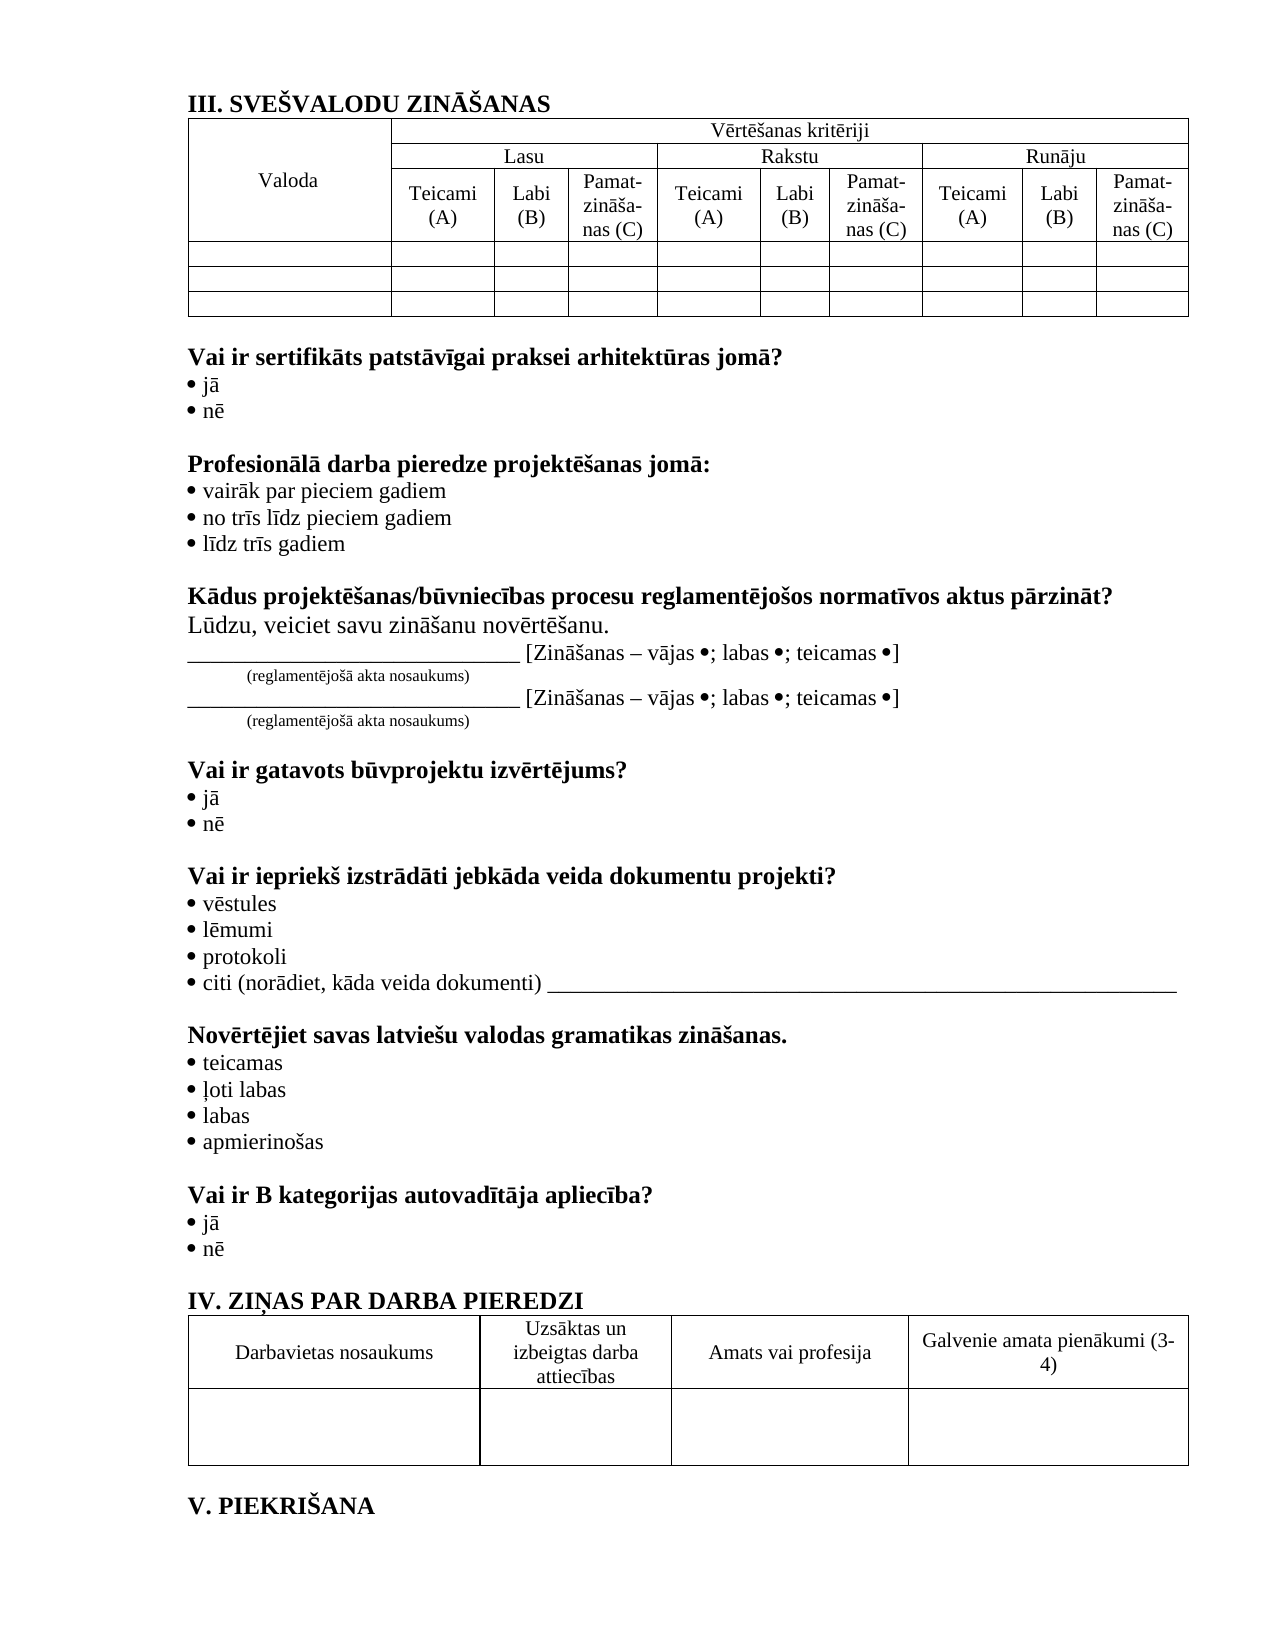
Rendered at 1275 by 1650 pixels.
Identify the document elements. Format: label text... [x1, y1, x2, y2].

text Profesionālā darba pieredze projektēšanas jomā: [187, 449, 1181, 477]
text vairāk par pieciem gadiem [187, 477, 1181, 504]
table_cell Runāju [923, 144, 1188, 168]
text citi (norādiet, kāda veida dokumenti) [187, 969, 1181, 996]
table_header Darbavietas nosaukums [189, 1316, 479, 1388]
text (reglamentējošā akta nosaukums) [187, 665, 1181, 684]
table_cell [495, 292, 568, 316]
text _____________________________ [Zināšanas – vājas ; labas ; teicamas ] [187, 684, 1181, 711]
table_header Galvenie amata pienākumi (3-4) [909, 1316, 1188, 1388]
table_cell Lasu [392, 144, 657, 168]
text protokoli [187, 943, 1181, 969]
text apmierinošas [187, 1128, 1181, 1155]
table_cell Pamat- zināša- nas (C) [1097, 169, 1188, 241]
table_cell [481, 1389, 671, 1465]
table_cell [830, 267, 922, 291]
table_cell [1097, 267, 1188, 291]
table_cell Teicami (A) [658, 169, 760, 241]
table_cell Rakstu [658, 144, 922, 168]
table_cell [1097, 292, 1188, 316]
table_cell [658, 292, 760, 316]
table_header Valoda [189, 119, 391, 241]
table_cell [923, 267, 1022, 291]
table_cell [495, 267, 568, 291]
table_cell Teicami (A) [392, 169, 494, 241]
subtitle V. Piekrišana [187, 1491, 1181, 1520]
table_cell [923, 292, 1022, 316]
subtitle Kādus projektēšanas/būvniecības procesu reglamentējošos normatīvos aktus pārzināt? Lūdzu, veiciet savu zināšanu novērtēšanu. [187, 581, 1181, 639]
text līdz trīs gadiem [187, 530, 1181, 556]
table_cell [761, 242, 829, 266]
table_cell [1023, 292, 1096, 316]
text nē [187, 810, 1181, 836]
subtitle IV. ZIŅAS DARBA PIEREDZI [187, 1286, 1181, 1315]
text nē [187, 1235, 1181, 1261]
text jā [187, 371, 1181, 397]
table_cell [392, 242, 494, 266]
table_cell [658, 242, 760, 266]
text labas [187, 1102, 1181, 1128]
text (reglamentējošā akta nosaukums) [187, 711, 1181, 730]
table_cell [830, 242, 922, 266]
table_cell [569, 242, 657, 266]
text Vai ir iepriekš izstrādāti jebkāda veida dokumentu projekti? [187, 861, 1181, 890]
table_cell [658, 267, 760, 291]
table_header Uzsāktas un izbeigtas darba attiecības [481, 1316, 671, 1388]
text Vai ir B kategorijas autovadītāja apliecība? [187, 1180, 1181, 1208]
table_cell [189, 267, 391, 291]
table_cell [1097, 242, 1188, 266]
table_cell Teicami (A) [923, 169, 1022, 241]
table_cell [1023, 242, 1096, 266]
table_cell Labi (B) [495, 169, 568, 241]
table_cell [569, 292, 657, 316]
subtitle III. SVEŠVALODU ZINĀŠANAS [187, 89, 1181, 117]
table_cell [189, 292, 391, 316]
table_cell [923, 242, 1022, 266]
text lēmumi [187, 917, 1181, 943]
table_cell [569, 267, 657, 291]
table_cell Pamat- zināša- nas (C) [569, 169, 657, 241]
table_cell [909, 1389, 1188, 1465]
table_cell [830, 292, 922, 316]
text nē [187, 397, 1181, 424]
table_cell [761, 267, 829, 291]
table_cell [189, 242, 391, 266]
table_cell Labi (B) [1023, 169, 1096, 241]
text ļoti labas [187, 1076, 1181, 1102]
table_cell [672, 1389, 908, 1465]
text jā [187, 784, 1181, 810]
table_cell [392, 292, 494, 316]
table_cell [189, 1389, 479, 1465]
text jā [187, 1208, 1181, 1235]
text Vai ir gatavots būvprojektu izvērtējums? [187, 755, 1181, 784]
text no trīs līdz pieciem gadiem [187, 504, 1181, 530]
table_cell [392, 267, 494, 291]
text Novērtējiet savas latviešu valodas gramatikas zināšanas. [187, 1021, 1181, 1049]
table_cell [495, 242, 568, 266]
table_cell Pamat- zināša- nas (C) [830, 169, 922, 241]
table_header Vērtēšanas kritēriji [392, 119, 1188, 142]
table_cell [1023, 267, 1096, 291]
table_header Amats vai profesija [672, 1316, 908, 1388]
table_cell [761, 292, 829, 316]
text teicamas [187, 1049, 1181, 1076]
text _____________________________ [Zināšanas – vājas ; labas ; teicamas ] [187, 639, 1181, 665]
text Vai ir sertifikāts patstāvīgai praksei arhitektūras jomā? [187, 342, 1181, 371]
table_cell Labi (B) [761, 169, 829, 241]
text vēstules [187, 890, 1181, 917]
